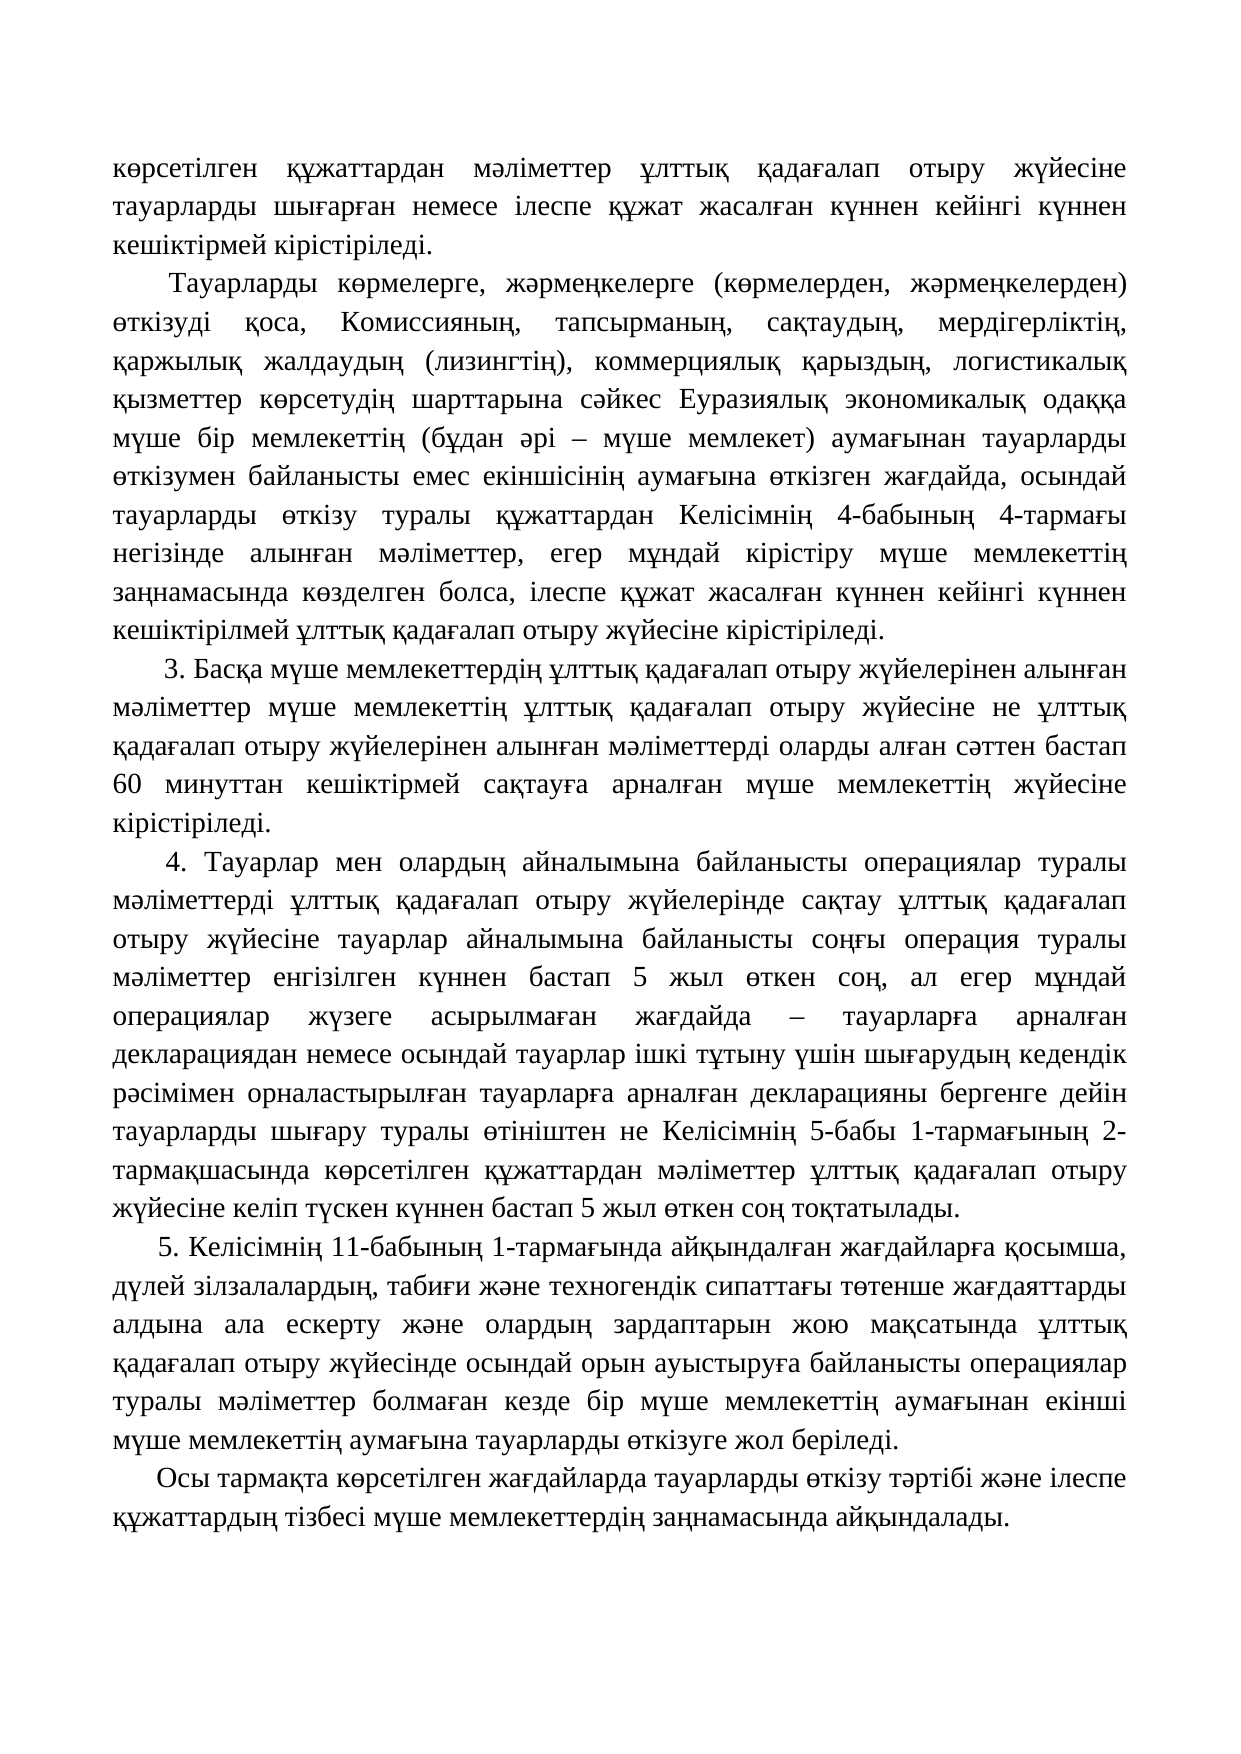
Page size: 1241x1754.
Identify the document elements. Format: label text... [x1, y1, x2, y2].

text 4. Тауарлар мен олардың айналымына байланысты операциялар туралы мәліметтерді ұлттық қадағалап отыру жүйелерінде сақтау ұлттық қадағалап отыру жүйесіне тауарлар айналымына байланысты соңғы операция туралы мәліметтер енгізілген күннен бастап 5 жыл өткен соң, ал егер мұндай операциялар жүзеге асырылмаған жағдайда – тауарларға арналған декларациядан немесе осындай тауарлар ішкі тұтыну үшін шығарудың кедендік рәсімімен орналастырылған тауарларға арналған декларацияны бергенге дейін тауарларды шығару туралы өтініштен не Келісімнің 5-бабы 1-тармағының 2-тармақшасында көрсетілген құжаттардан мәліметтер ұлттық қадағалап отыру жүйесіне келіп түскен күннен бастап 5 жыл өткен соң тоқтатылады. [112, 844, 1128, 1224]
text Осы тармақта көрсетілген жағдайларда тауарларды өткізу тәртібі және ілеспе құжаттардың тізбесі мүше мемлекеттердің заңнамасында айқындалады. [112, 1460, 1128, 1532]
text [112, 150, 1128, 261]
text 3. Басқа мүше мемлекеттердің ұлттық қадағалап отыру жүйелерінен алынған мәліметтер мүше мемлекеттің ұлттық қадағалап отыру жүйесіне не ұлттық қадағалап отыру жүйелерінен алынған мәліметтерді оларды алған сәттен бастап 60 минуттан кешіктірмей сақтауға арналған мүше мемлекеттің жүйесіне кірістіріледі. [112, 651, 1128, 839]
text 5. Келісімнің 11-бабының 1-тармағында айқындалған жағдайларға қосымша, дүлей зілзалалардың, табиғи және техногендік сипаттағы төтенше жағдаяттарды алдына ала ескерту және олардың зардаптарын жою мақсатында ұлттық қадағалап отыру жүйесінде осындай орын ауыстыруға байланысты операциялар туралы мәліметтер болмаған кезде бір мүше мемлекеттің аумағынан екінші мүше мемлекеттің аумағына тауарларды өткізуге жол беріледі. [112, 1229, 1128, 1455]
text Тауарларды көрмелерге, жәрмеңкелерге (көрмелерден, жәрмеңкелерден) өткізуді қоса, Комиссияның, тапсырманың, сақтаудың, мердігерліктің, қаржылық жалдаудың (лизингтің), коммерциялық қарыздың, логистикалық қызметтер көрсетудің шарттарына сәйкес Еуразиялық экономикалық одаққа мүше бір мемлекеттің (бұдан әрі – мүше мемлекет) аумағынан тауарларды өткізумен байланысты емес екіншісінің аумағына өткізген жағдайда, осындай тауарларды өткізу туралы құжаттардан Келісімнің 4-бабының 4-тармағы негізінде алынған мәліметтер, егер мұндай кірістіру мүше мемлекеттің заңнамасында көзделген болса, ілеспе құжат жасалған күннен кейінгі күннен кешіктірілмей ұлттық қадағалап отыру жүйесіне кірістіріледі. [112, 266, 1128, 646]
